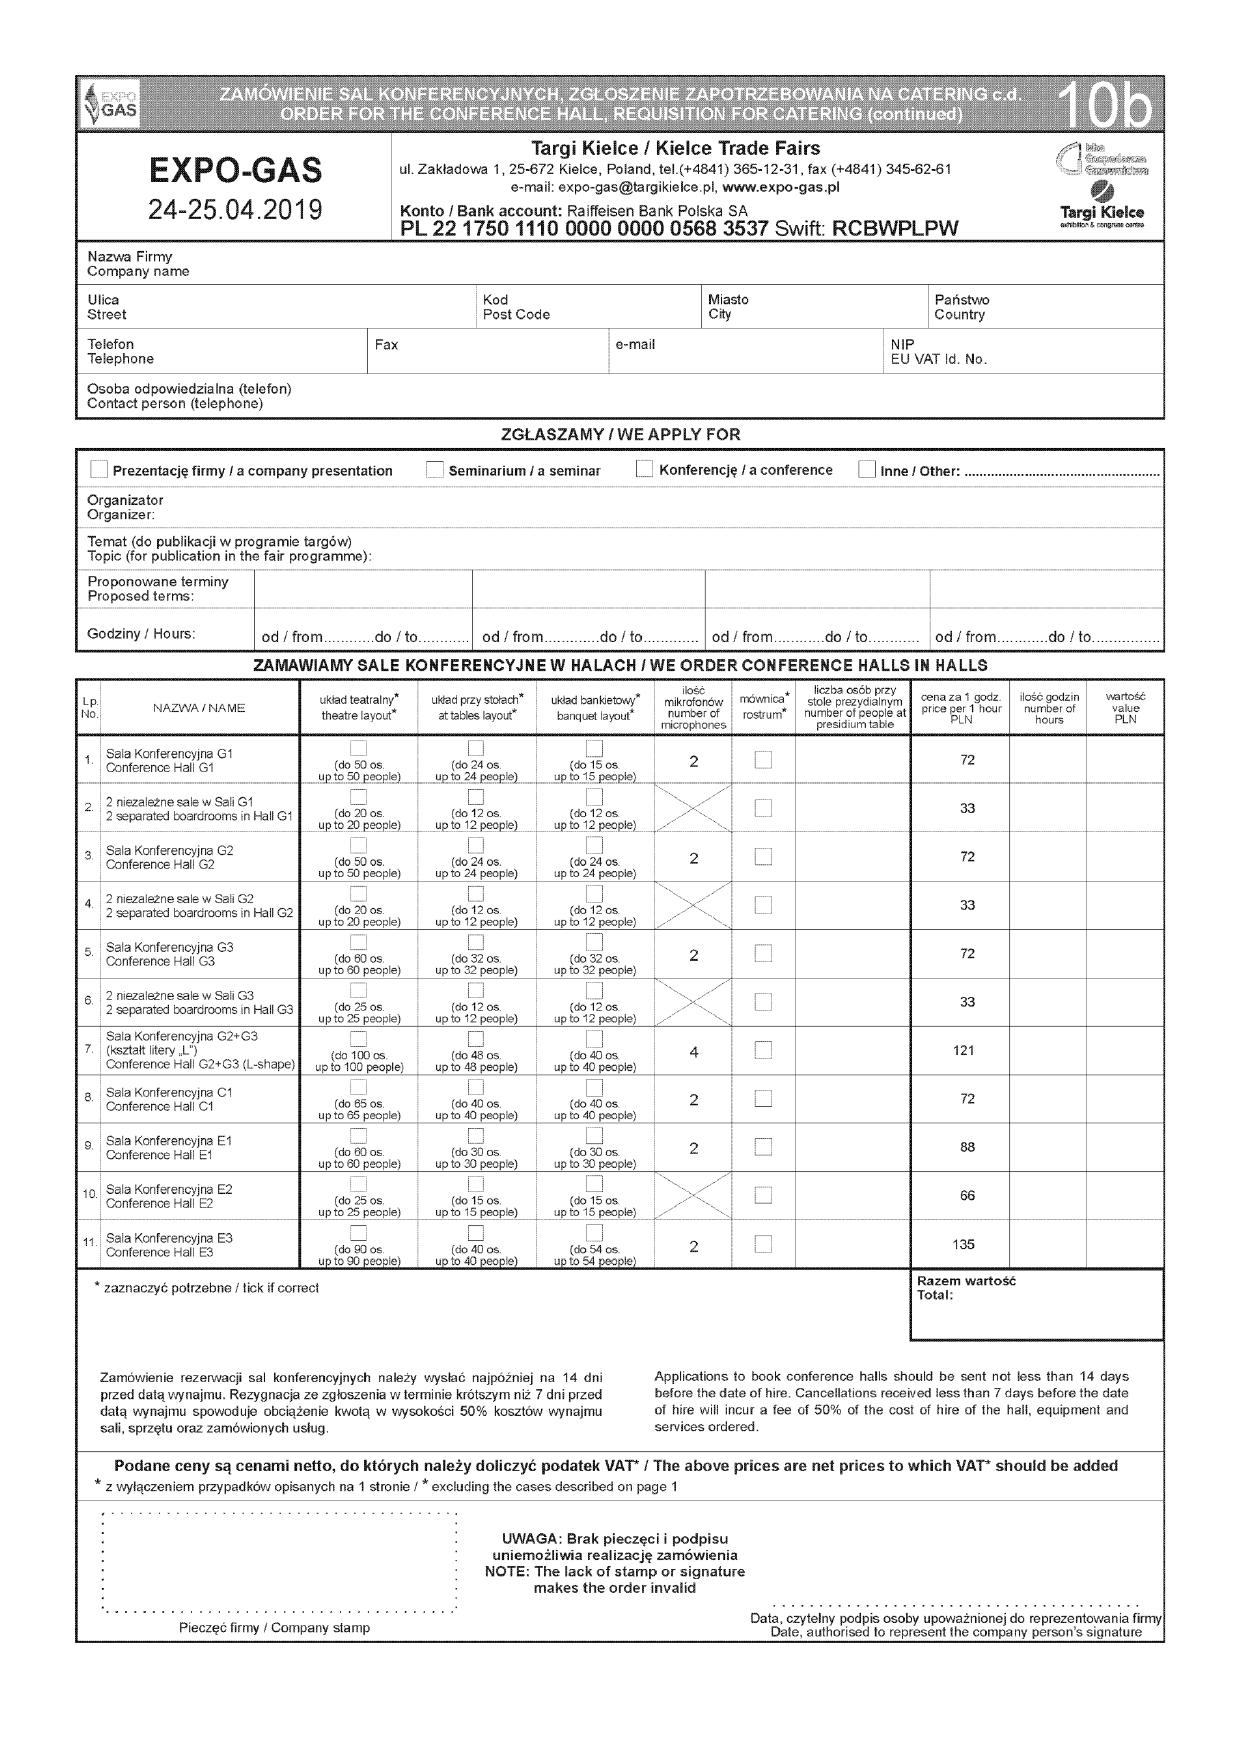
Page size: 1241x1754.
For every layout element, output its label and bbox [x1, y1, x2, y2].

picture [75, 75, 1166, 1643]
